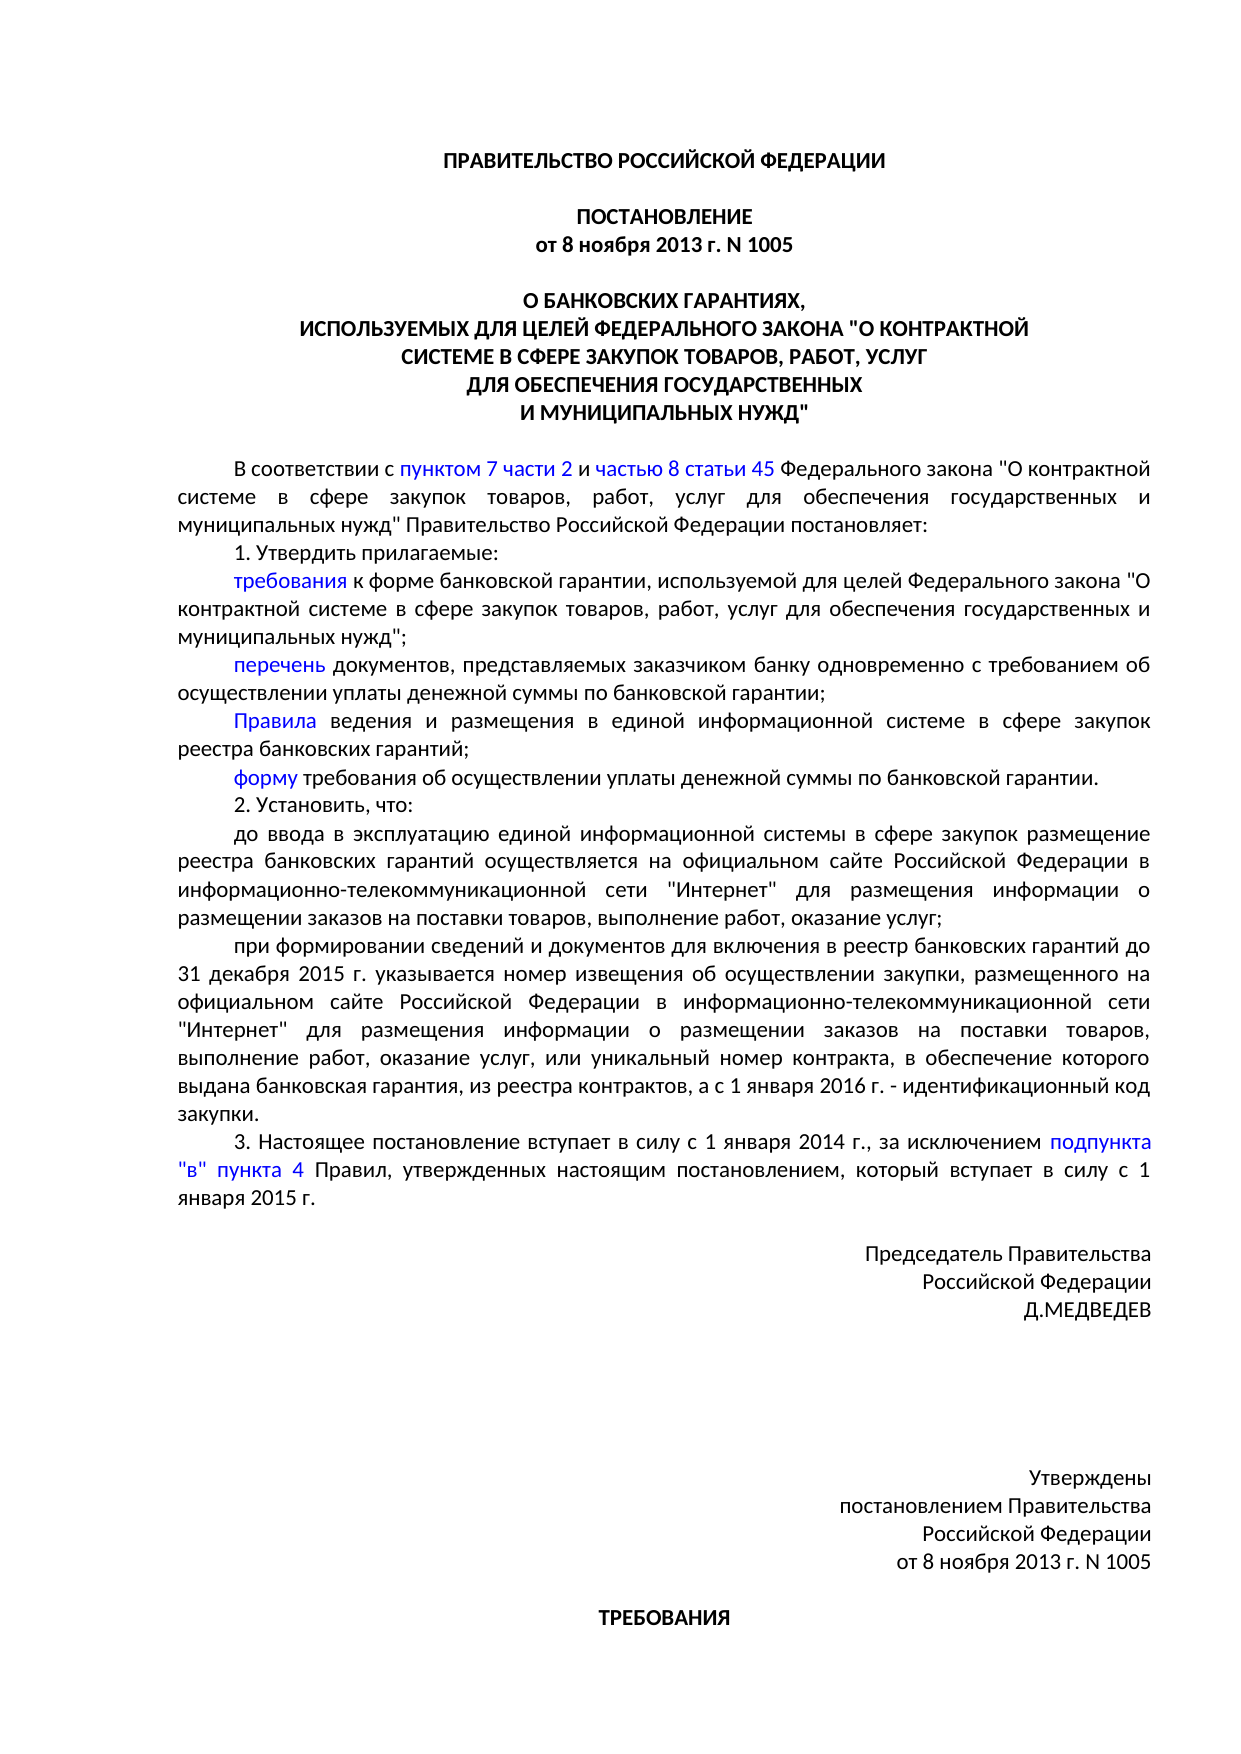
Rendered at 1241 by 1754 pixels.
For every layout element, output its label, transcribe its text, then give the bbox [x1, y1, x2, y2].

text от 8 ноября 2013 г. N 1005 [177, 1547, 1152, 1575]
text Председатель Правительства [177, 1239, 1152, 1267]
text Российской Федерации [177, 1519, 1152, 1547]
text СИСТЕМЕ В СФЕРЕ ЗАКУПОК ТОВАРОВ, РАБОТ, УСЛУГ [177, 342, 1152, 370]
text форму требования об осуществлении уплаты денежной суммы по банковской гарантии. [177, 763, 1152, 791]
text 1. Утвердить прилагаемые: [177, 538, 1152, 566]
text Утверждены [177, 1463, 1152, 1491]
text Д.МЕДВЕДЕВ [177, 1295, 1152, 1323]
text при формировании сведений и документов для включения в реестр банковских гарантий до 31 декабря 2015 г. указывается номер извещения об осуществлении закупки, размещенного на официальном сайте Российской Федерации в информационно-телекоммуникационной сети "Интернет" для размещения информации о размещении заказов на поставки товаров, выполнение работ, оказание услуг, или уникальный номер контракта, в обеспечение которого выдана банковская гарантия, из реестра контрактов, а с 1 января 2016 г. - идентификационный код закупки. [177, 931, 1152, 1127]
text постановлением Правительства [177, 1491, 1152, 1519]
text ПОСТАНОВЛЕНИЕ [177, 202, 1152, 230]
text 3. Настоящее постановление вступает в силу с 1 января 2014 г., за исключением подпункта "в" пункта 4 Правил, утвержденных настоящим постановлением, который вступает в силу с 1 января 2015 г. [177, 1127, 1152, 1211]
text требования к форме банковской гарантии, используемой для целей Федерального закона "О контрактной системе в сфере закупок товаров, работ, услуг для обеспечения государственных и муниципальных нужд"; [177, 566, 1152, 651]
text Правила ведения и размещения в единой информационной системе в сфере закупок реестра банковских гарантий; [177, 707, 1152, 763]
text Российской Федерации [177, 1267, 1152, 1295]
text до ввода в эксплуатацию единой информационной системы в сфере закупок размещение реестра банковских гарантий осуществляется на официальном сайте Российской Федерации в информационно-телекоммуникационной сети "Интернет" для размещения информации о размещении заказов на поставки товаров, выполнение работ, оказание услуг; [177, 819, 1152, 931]
text 2. Установить, что: [177, 791, 1152, 819]
text И МУНИЦИПАЛЬНЫХ НУЖД" [177, 398, 1152, 426]
text ИСПОЛЬЗУЕМЫХ ДЛЯ ЦЕЛЕЙ ФЕДЕРАЛЬНОГО ЗАКОНА "О КОНТРАКТНОЙ [177, 314, 1152, 342]
text перечень документов, представляемых заказчиком банку одновременно с требованием об осуществлении уплаты денежной суммы по банковской гарантии; [177, 651, 1152, 707]
text О БАНКОВСКИХ ГАРАНТИЯХ, [177, 286, 1152, 314]
text В соответствии с пунктом 7 части 2 и частью 8 статьи 45 Федерального закона "О контрактной системе в сфере закупок товаров, работ, услуг для обеспечения государственных и муниципальных нужд" Правительство Российской Федерации постановляет: [177, 454, 1152, 538]
text ТРЕБОВАНИЯ [177, 1603, 1152, 1631]
text ДЛЯ ОБЕСПЕЧЕНИЯ ГОСУДАРСТВЕННЫХ [177, 370, 1152, 398]
text от 8 ноября 2013 г. N 1005 [177, 230, 1152, 258]
text ПРАВИТЕЛЬСТВО РОССИЙСКОЙ ФЕДЕРАЦИИ [177, 146, 1152, 174]
